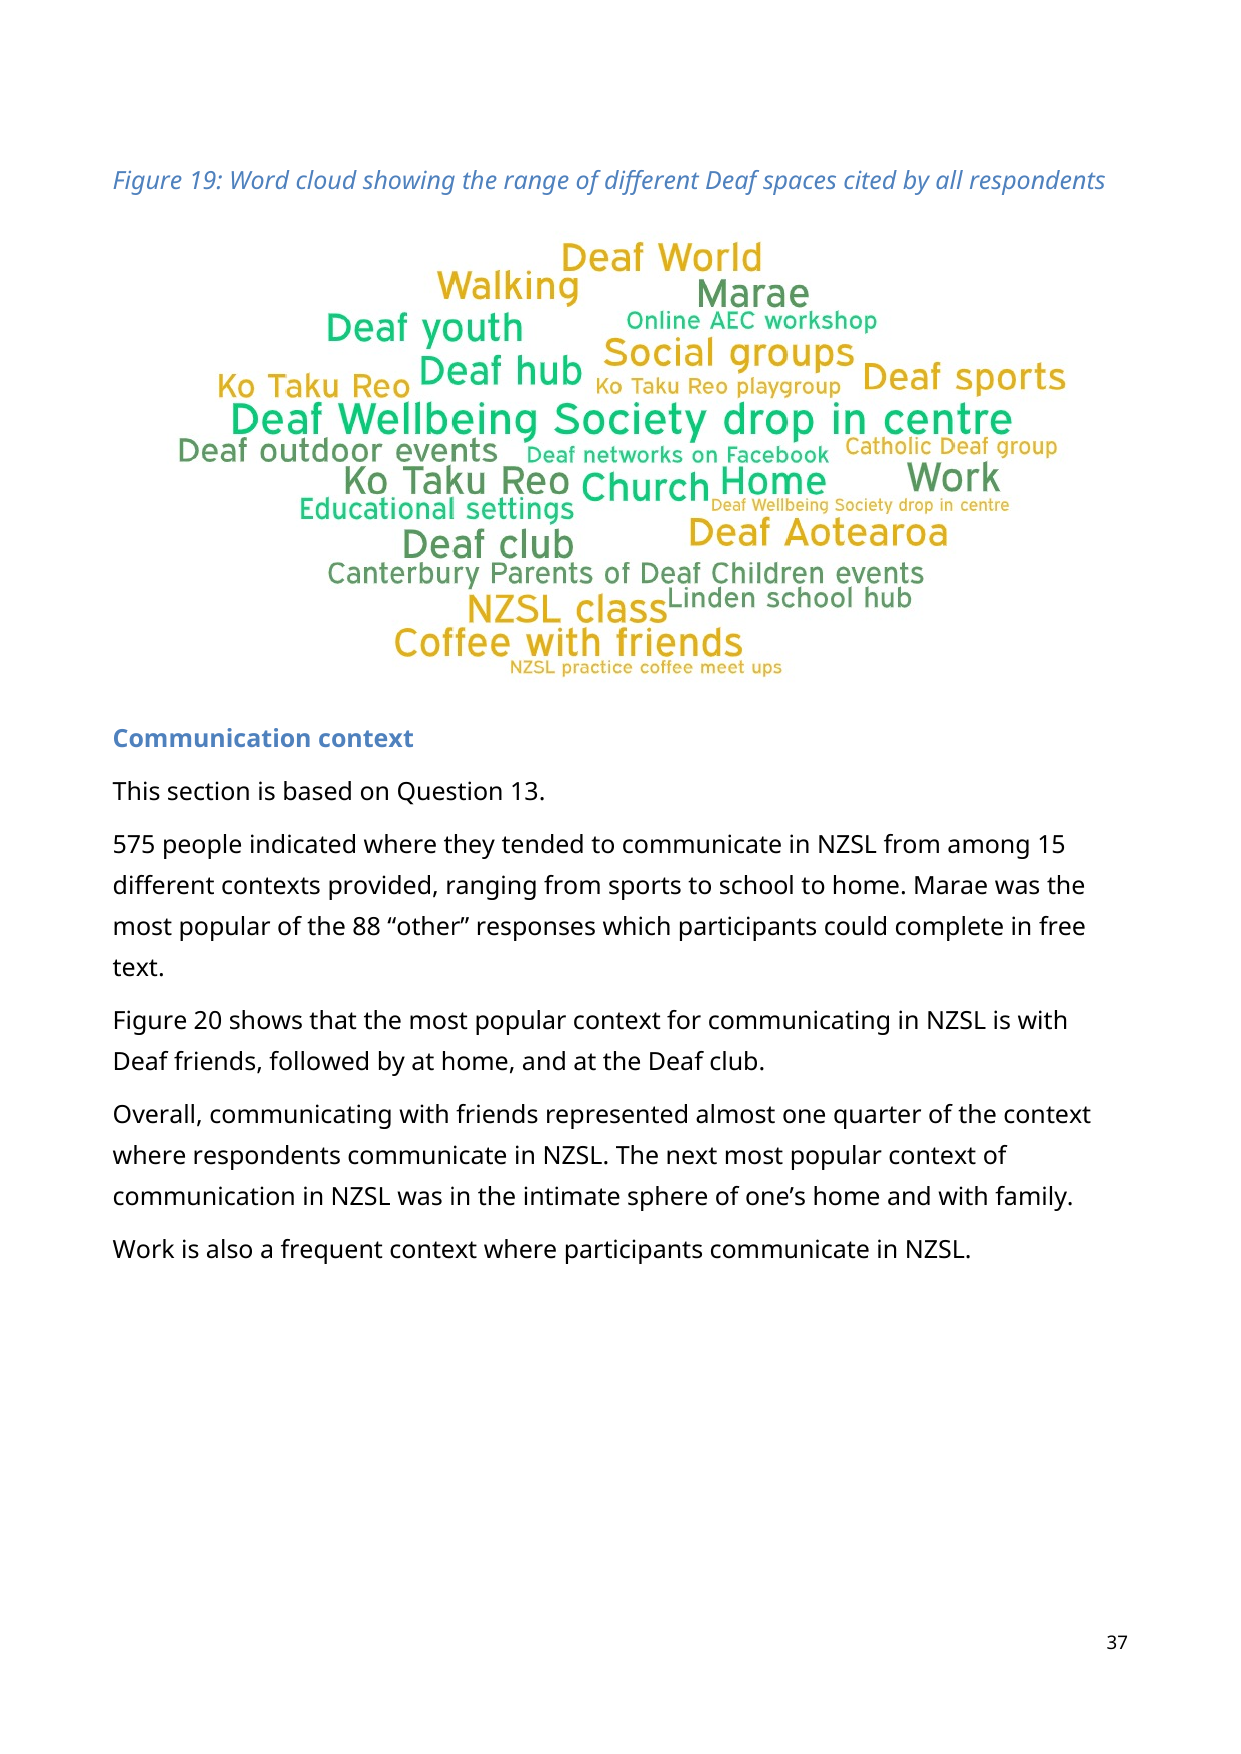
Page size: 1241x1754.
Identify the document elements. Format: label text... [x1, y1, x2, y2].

text Work is also a frequent context where participants communicate in NZSL. [112, 1232, 1128, 1266]
picture [119, 215, 1122, 702]
text Figure 20 shows that the most popular context for communicating in NZSL is with Deaf friends, followed by at home, and at the Deaf club. [112, 1003, 1128, 1078]
subtitle Figure 19: Word cloud showing the range of different Deaf spaces cited by all respondents [112, 162, 1128, 197]
text This section is based on Question 13. [112, 774, 1128, 808]
text 575 people indicated where they tended to communicate in NZSL from among 15 different contexts provided, ranging from sports to school to home. Marae was the most popular of the 88 “other” responses which participants could complete in free text. [112, 827, 1128, 984]
subtitle Communication context [112, 721, 1128, 754]
text Overall, communicating with friends represented almost one quarter of the context where respondents communicate in NZSL. The next most popular context of communication in NZSL was in the intimate sphere of one’s home and with family. [112, 1097, 1128, 1213]
